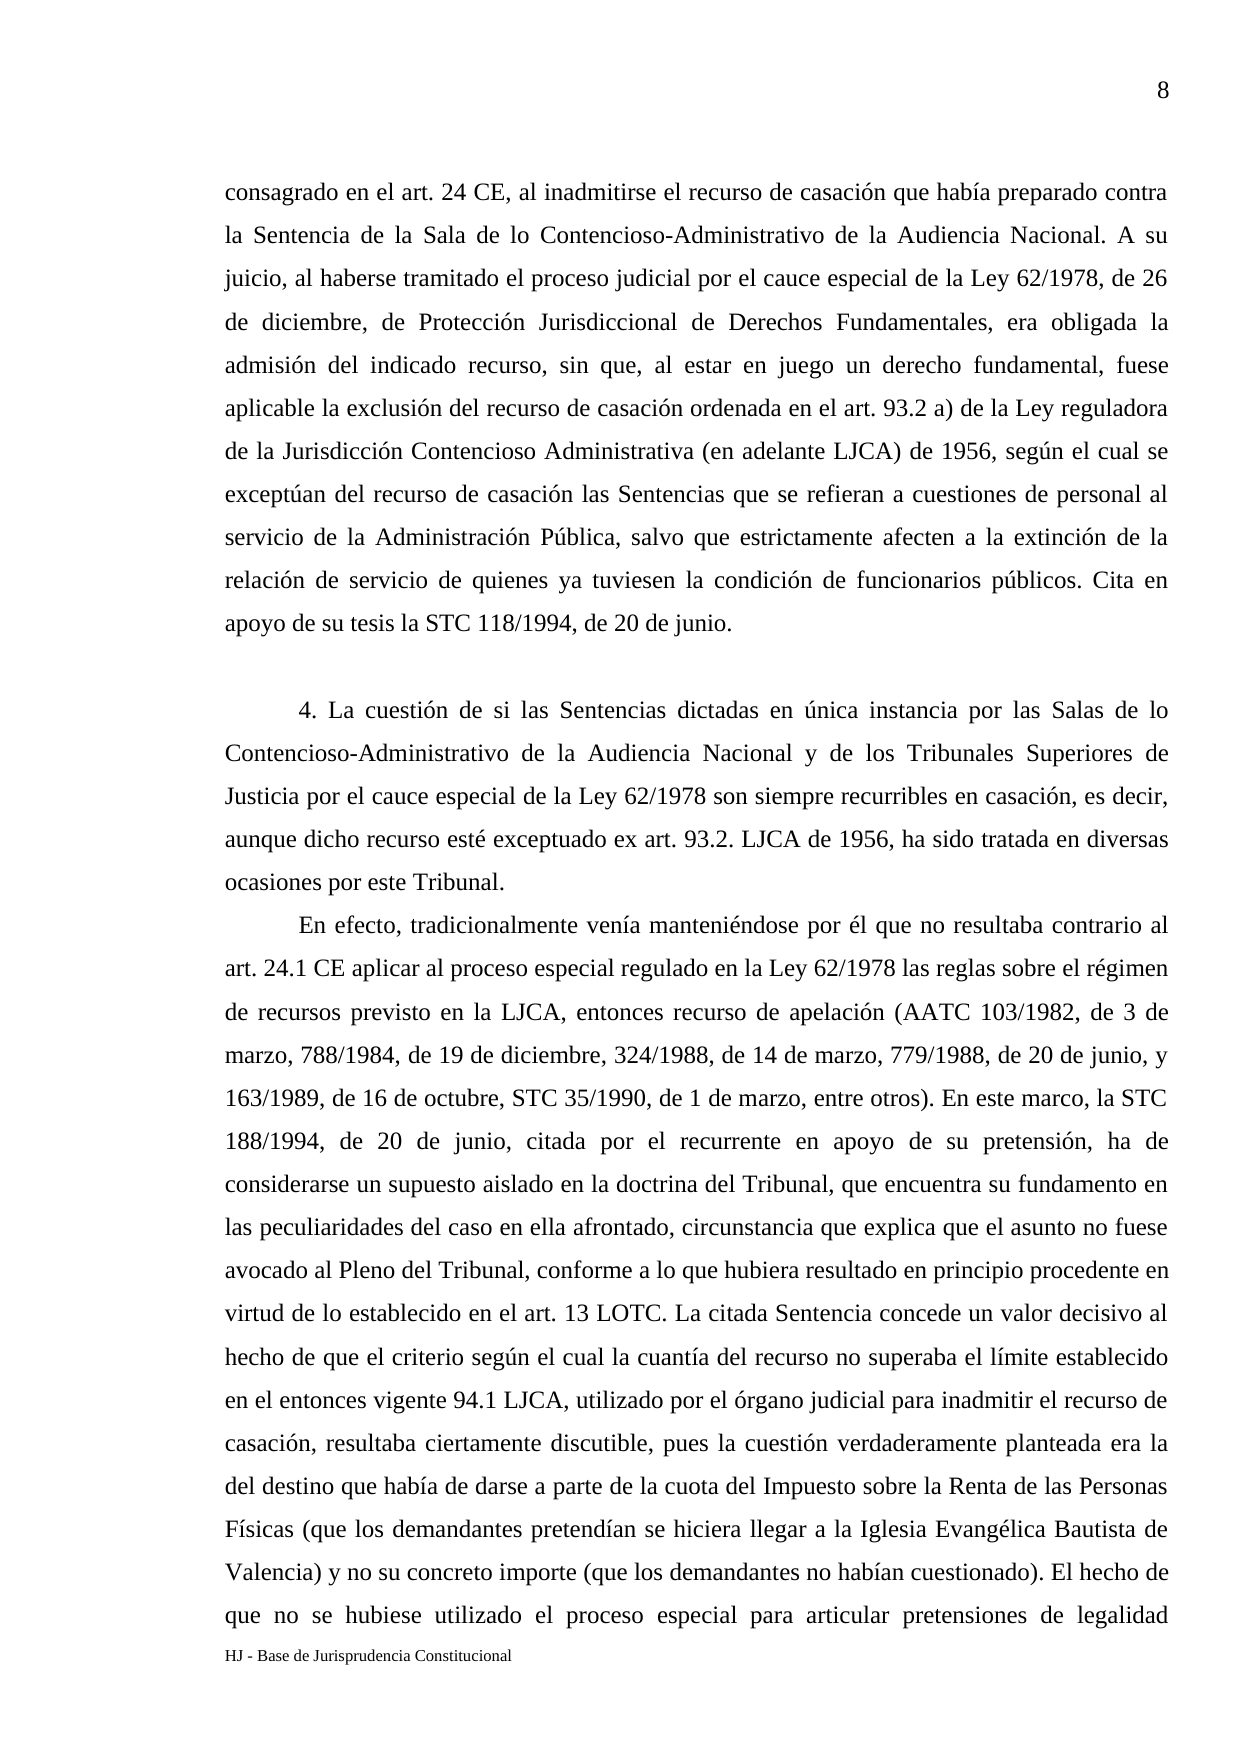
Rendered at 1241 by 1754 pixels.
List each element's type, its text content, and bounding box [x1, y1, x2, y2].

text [224, 910, 1169, 1629]
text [224, 177, 1169, 637]
text 4. La cuestión de si las Sentencias dictadas en única instancia por las Salas de lo Contencioso-Administrativo de la Audiencia Nacional y de los Tribunales Superiores de Justicia por el cauce especial de la Ley 62/1978 son siempre recurribles en casación, es decir, aunque dicho recurso esté exceptuado ex art. 93.2. LJCA de 1956, ha sido tratada en diversas ocasiones por este Tribunal. [224, 695, 1169, 896]
